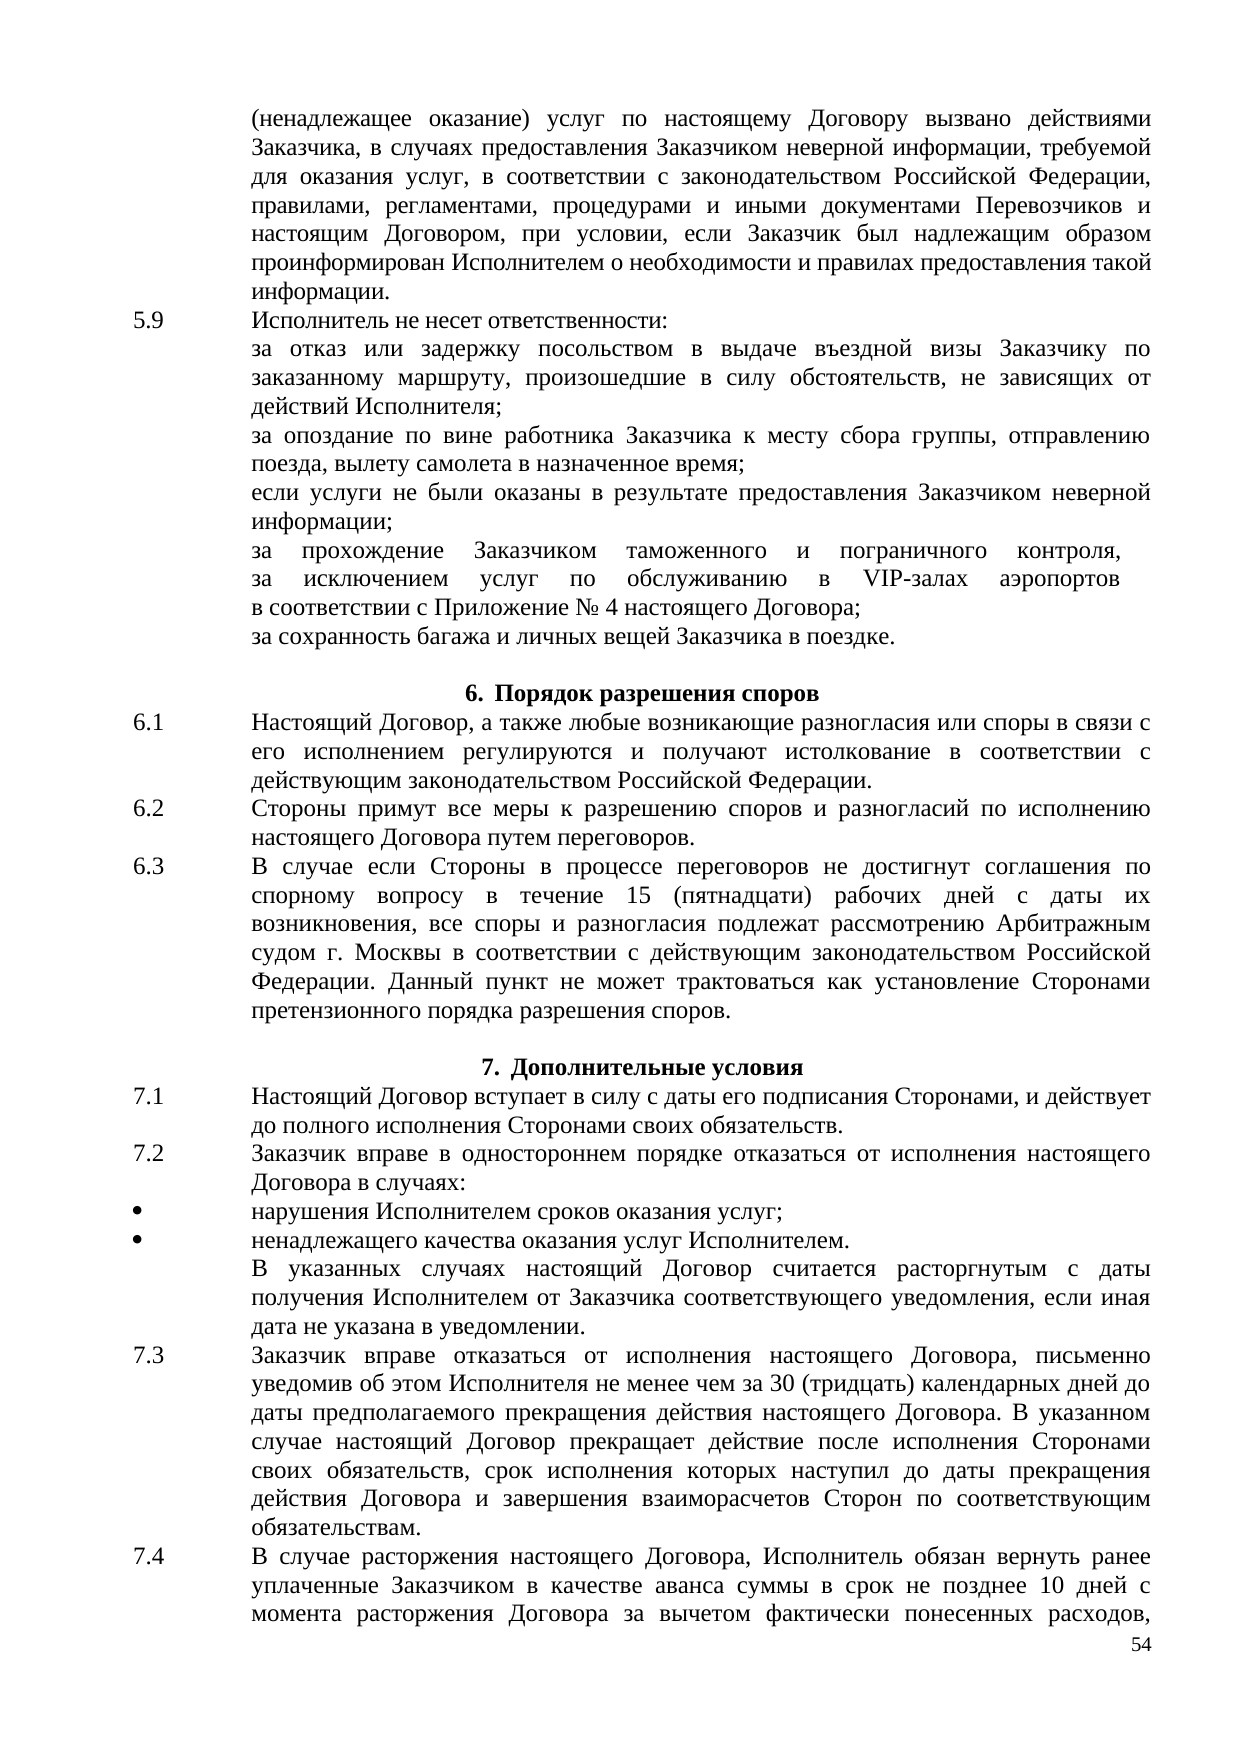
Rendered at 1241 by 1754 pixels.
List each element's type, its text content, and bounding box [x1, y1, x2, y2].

list Стороны примут все меры к разрешению споров и разногласий по исполнению настоящего Договора путем переговоров. [133, 793, 1152, 851]
list ненадлежащего качества оказания услуг Исполнителем. [133, 1225, 1152, 1253]
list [133, 103, 1152, 305]
list нарушения Исполнителем сроков оказания услуг; [133, 1196, 1152, 1225]
text если услуги не были оказаны в результате предоставления Заказчиком неверной информации; [251, 477, 1152, 535]
text за сохранность багажа и личных вещей Заказчика в поездке. [251, 621, 1152, 650]
text В указанных случаях настоящий Договор считается расторгнутым с даты получения Исполнителем от Заказчика соответствующего уведомления, если иная дата не указана в уведомлении. [251, 1253, 1152, 1340]
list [133, 1541, 1152, 1627]
text за опоздание по вине работника Заказчика к месту сбора группы, отправлению поезда, вылету самолета в назначенное время; [251, 420, 1152, 477]
text за отказ или задержку посольством в выдаче въездной визы Заказчику по заказанному маршруту, произошедшие в силу обстоятельств, не зависящих от действий Исполнителя; [251, 333, 1152, 420]
list Дополнительные условия [133, 1052, 1152, 1081]
list Настоящий Договор, а также любые возникающие разногласия или споры в связи с его исполнением регулируются и получают истолкование в соответствии с действующим законодательством Российской Федерации. [133, 707, 1152, 793]
list Настоящий Договор вступает в силу с даты его подписания Сторонами, и действует до полного исполнения Сторонами своих обязательств. [133, 1081, 1152, 1138]
list Порядок разрешения споров [133, 678, 1152, 707]
text за прохождение Заказчиком таможенного и пограничного контроля, за исключением услуг по обслуживанию в VIP-залах аэропортов в соответствии с Приложение № 4 настоящего Договора; [251, 535, 1152, 621]
list Исполнитель не несет ответственности: [133, 305, 1152, 333]
list Заказчик вправе в одностороннем порядке отказаться от исполнения настоящего Договора в случаях: [133, 1138, 1152, 1196]
list В случае если Стороны в процессе переговоров не достигнут соглашения по спорному вопросу в течение 15 (пятнадцати) рабочих дней с даты их возникновения, все споры и разногласия подлежат рассмотрению Арбитражным судом г. Москвы в соответствии с действующим законодательством Российской Федерации. Данный пункт не может трактоваться как установление Сторонами претензионного порядка разрешения споров. [133, 851, 1152, 1023]
list Заказчик вправе отказаться от исполнения настоящего Договора, письменно уведомив об этом Исполнителя не менее чем за 30 (тридцать) календарных дней до даты предполагаемого прекращения действия настоящего Договора. В указанном случае настоящий Договор прекращает действие после исполнения Сторонами своих обязательств, срок исполнения которых наступил до даты прекращения действия Договора и завершения взаиморасчетов Сторон по соответствующим обязательствам. [133, 1340, 1152, 1541]
